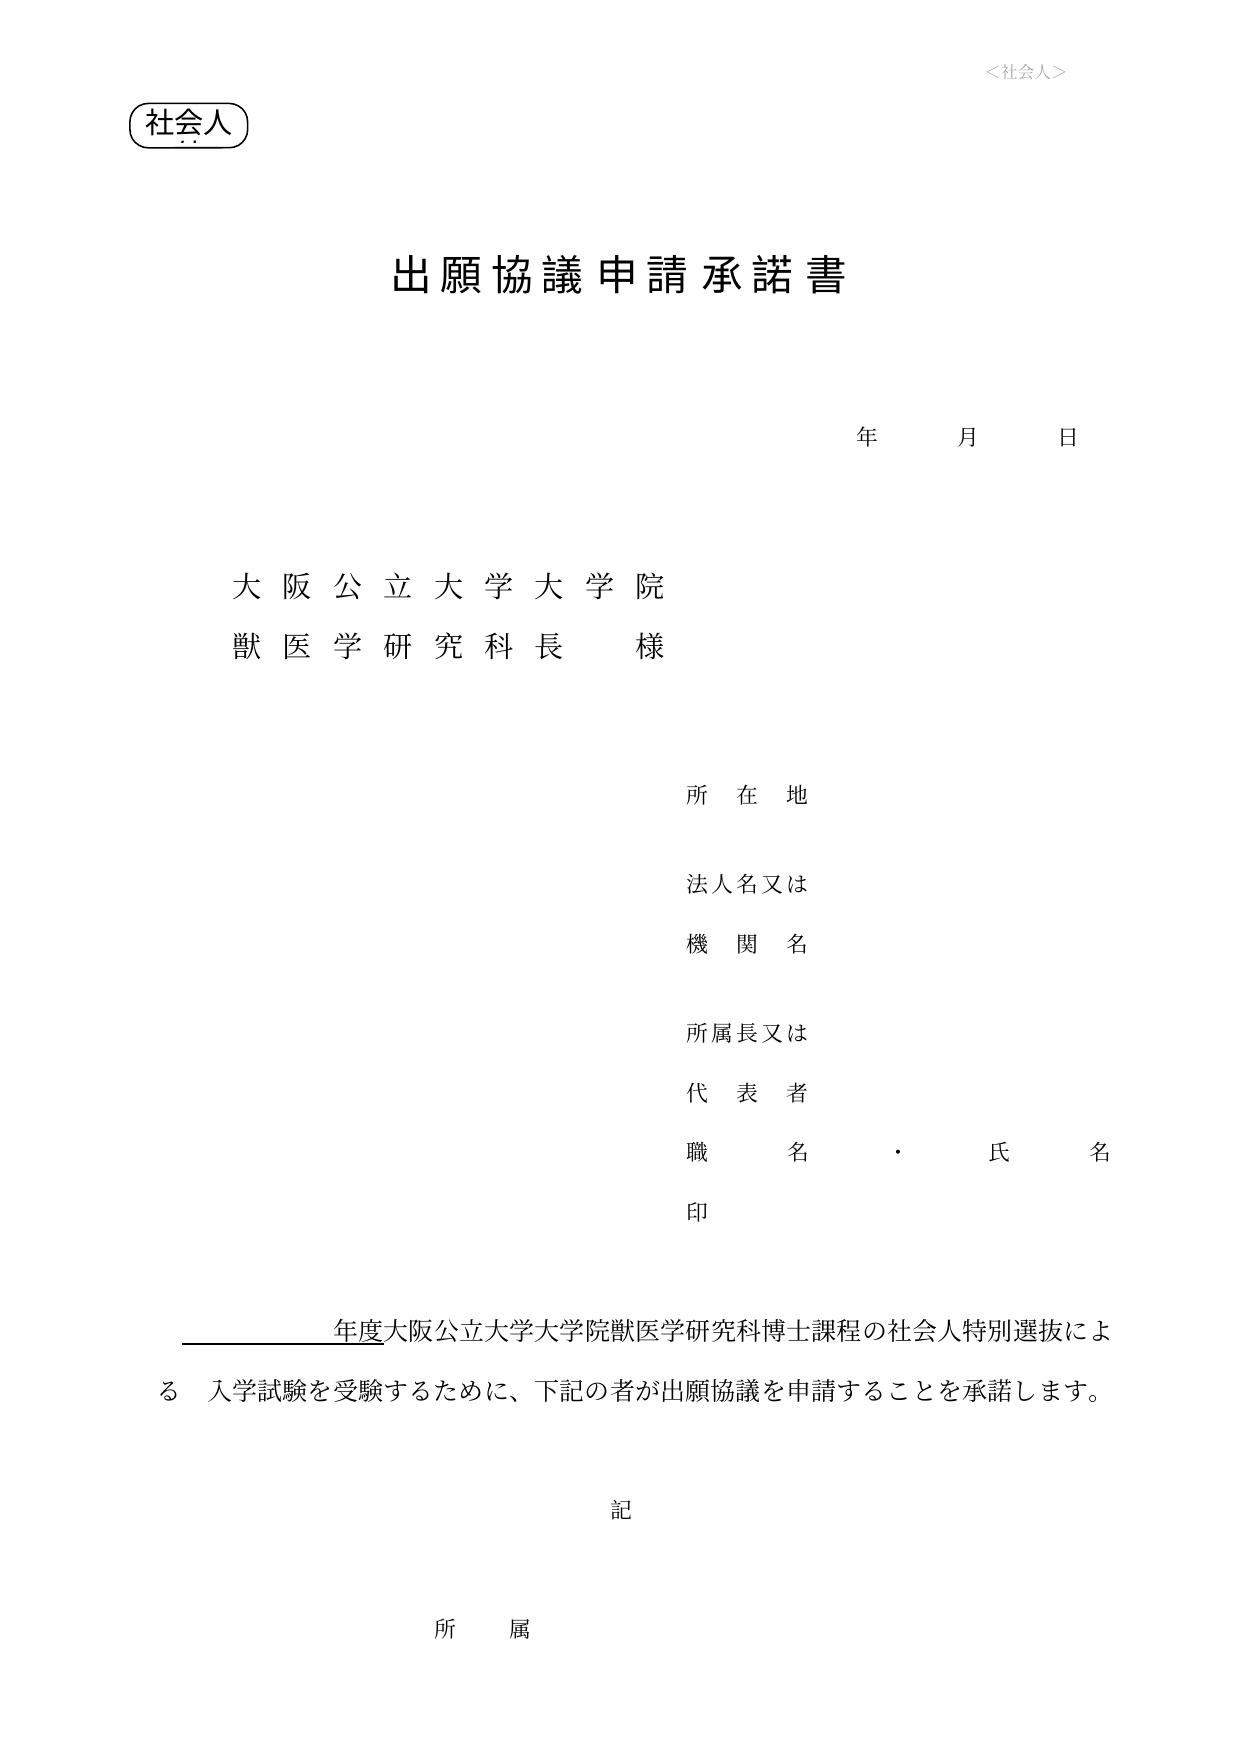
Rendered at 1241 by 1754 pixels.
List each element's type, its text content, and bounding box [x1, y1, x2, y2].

text 法人名又は [678, 853, 1114, 913]
text 出願協議申請承諾書 [131, 228, 1114, 317]
text 職名・氏名 印 [678, 1122, 1114, 1241]
text 年度大阪公立大学大学院獣医学研究科博士課程の社会人特別選抜による 入学試験を受験するために、下記の者が出願協議を申請することを承諾します。 [142, 1300, 1114, 1419]
text 獣医学研究科長 様 [131, 615, 1114, 675]
text 大阪公立大学大学院 [131, 556, 1114, 615]
text 所 属 [131, 1598, 1114, 1658]
text 記 [131, 1479, 1114, 1539]
text 機 関 名 [678, 913, 1114, 973]
text 年 月 日 [152, 407, 1083, 466]
text 代 表 者 [678, 1062, 1114, 1122]
text 所 在 地 [678, 764, 1114, 824]
text 所属長又は [678, 1002, 1114, 1062]
